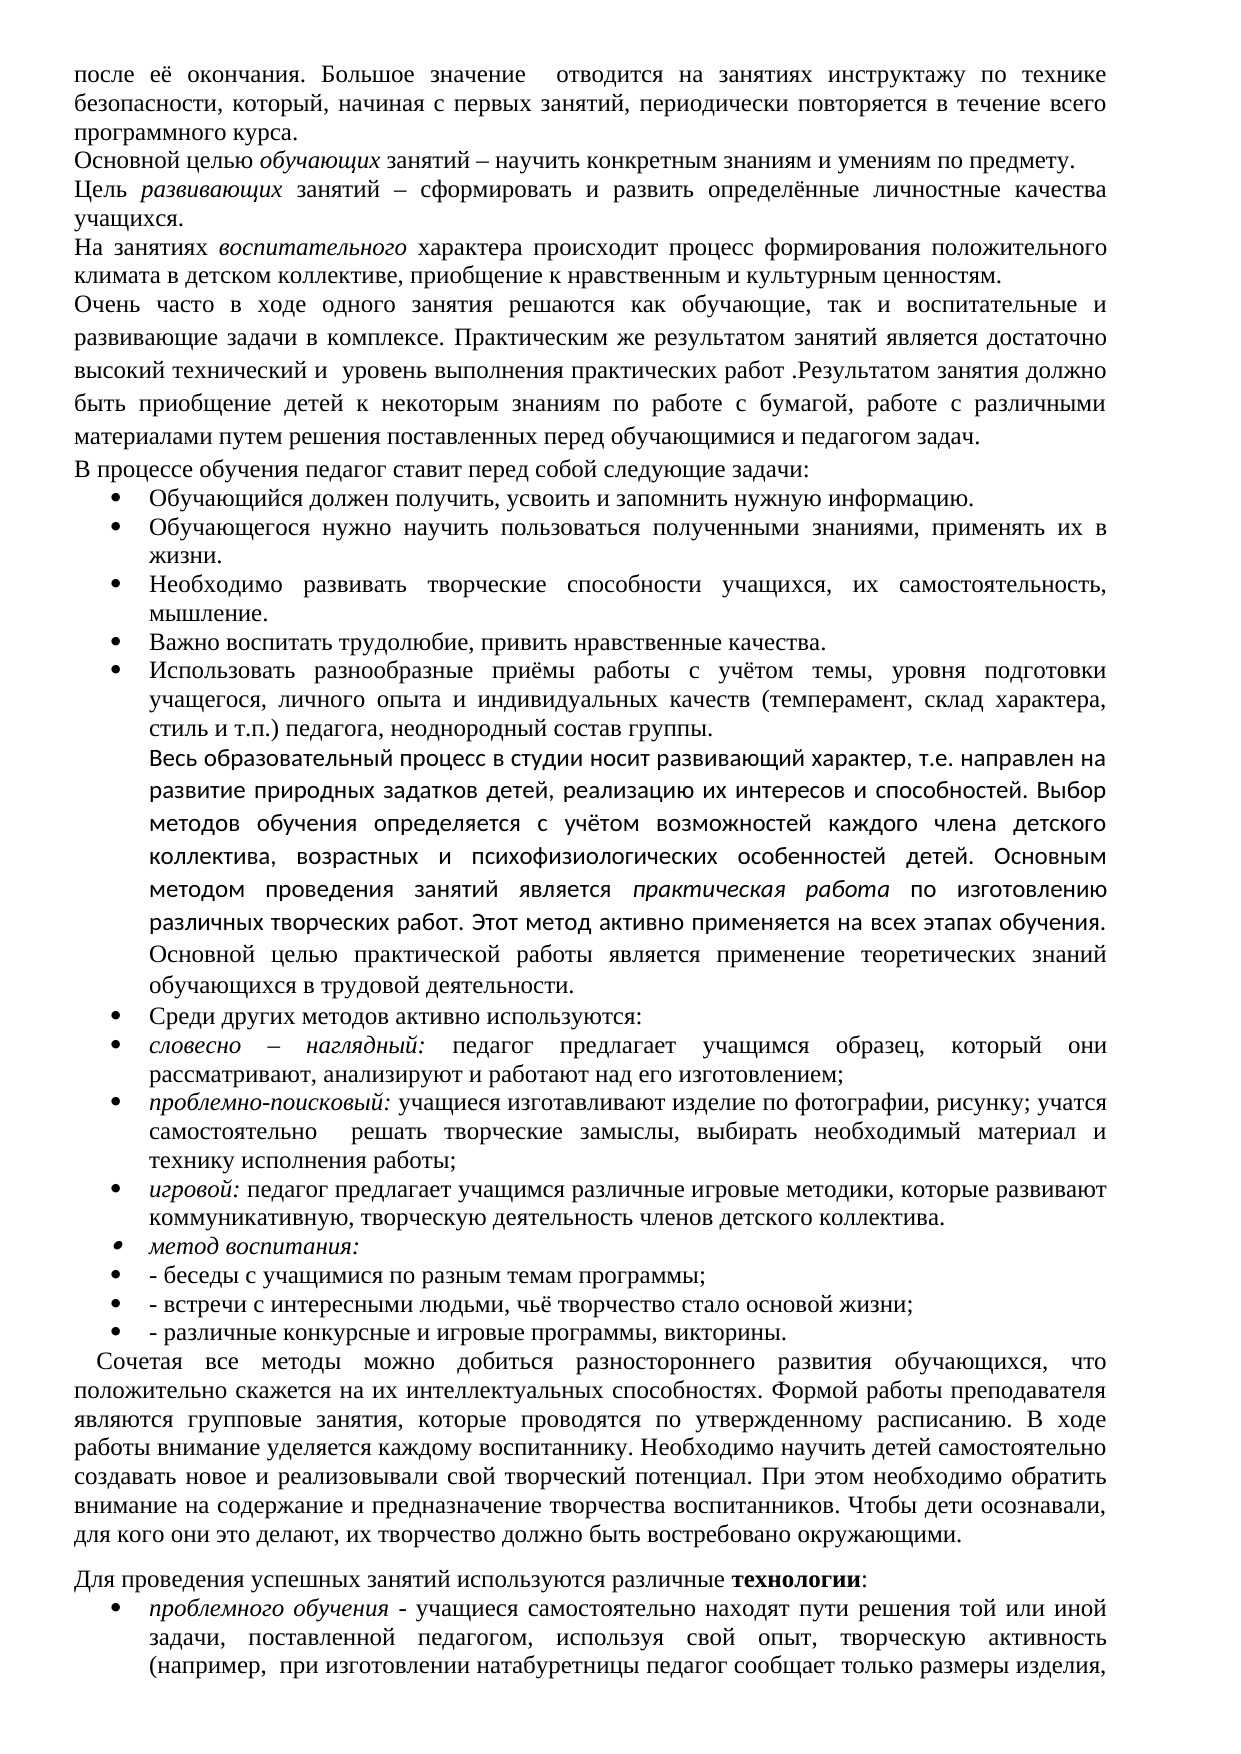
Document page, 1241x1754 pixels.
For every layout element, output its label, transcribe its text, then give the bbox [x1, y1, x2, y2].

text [74, 59, 1107, 145]
text На занятиях воспитательного характера происходит процесс формирования положительного климата в детском коллективе, приобщение к нравственным и культурным ценностям. [74, 232, 1107, 289]
list Необходимо развивать творческие способности учащихся, их самостоятельность, мышление. [111, 569, 1107, 627]
list - различные конкурсные и игровые программы, викторины. [111, 1317, 1107, 1346]
list Обучающегося нужно научить пользоваться полученными знаниями, применять их в жизни. [111, 512, 1107, 569]
list Весь образовательный процесс в студии носит развивающий характер, т.е. направлен на развитие природных задатков детей, реализацию их интересов и способностей. Выбор методов обучения определяется с учётом возможностей каждого члена детского коллектива, возрастных и психофизиологических особенностей детей. Основным методом проведения занятий является практическая работа по изготовлению различных творческих работ. Этот метод активно применяется на всех этапах обучения. Основной целью практической работы является применение теоретических знаний обучающихся в трудовой деятельности. [149, 742, 1107, 999]
text Сочетая все методы можно добиться разностороннего развития обучающихся, что положительно скажется на их интеллектуальных способностях. Формой работы преподавателя являются групповые занятия, которые проводятся по утвержденному расписанию. В ходе работы внимание уделяется каждому воспитаннику. Необходимо научить детей самостоятельно создавать новое и реализовывали свой творческий потенциал. При этом необходимо обратить внимание на содержание и предназначение творчества воспитанников. Чтобы дети осознавали, для кого они это делают, их творчество должно быть востребовано окружающими. [74, 1346, 1107, 1547]
list - беседы с учащимися по разным темам программы; [111, 1260, 1107, 1289]
list Среди других методов активно используются: [111, 1001, 1107, 1030]
list Важно воспитать трудолюбие, привить нравственные качества. [111, 627, 1107, 655]
text Цель развивающих занятий – сформировать и развить определённые личностные качества учащихся. [74, 174, 1107, 232]
list игровой: педагог предлагает учащимся различные игровые методики, которые развивают коммуникативную, творческую деятельность членов детского коллектива. [111, 1174, 1107, 1231]
list Использовать разнообразные приёмы работы с учётом темы, уровня подготовки учащегося, личного опыта и индивидуальных качеств (темперамент, склад характера, стиль и т.п.) педагога, неоднородный состав группы. [111, 655, 1107, 742]
text Очень часто в ходе одного занятия решаются как обучающие, так и воспитательные и развивающие задачи в комплексе. Практическим же результатом занятий является достаточно высокий технический и уровень выполнения практических работ .Результатом занятия должно быть приобщение детей к некоторым знаниям по работе с бумагой, работе с различными материалами путем решения поставленных перед обучающимися и педагогом задач. [74, 289, 1107, 450]
text Основной целью обучающих занятий – научить конкретным знаниям и умениям по предмету. [74, 145, 1107, 174]
text В процессе обучения педагог ставит перед собой следующие задачи: [74, 454, 1107, 483]
list словесно – наглядный: педагог предлагает учащимся образец, который они рассматривают, анализируют и работают над его изготовлением; [111, 1030, 1107, 1087]
text Для проведения успешных занятий используются различные технологии: [74, 1564, 1107, 1593]
list метод воспитания: [111, 1231, 1107, 1260]
list Обучающийся должен получить, усвоить и запомнить нужную информацию. [111, 483, 1107, 512]
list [111, 1593, 1107, 1679]
list проблемно-поисковый: учащиеся изготавливают изделие по фотографии, рисунку; учатся самостоятельно решать творческие замыслы, выбирать необходимый материал и технику исполнения работы; [111, 1087, 1107, 1174]
list - встречи с интересными людьми, чьё творчество стало основой жизни; [111, 1289, 1107, 1317]
